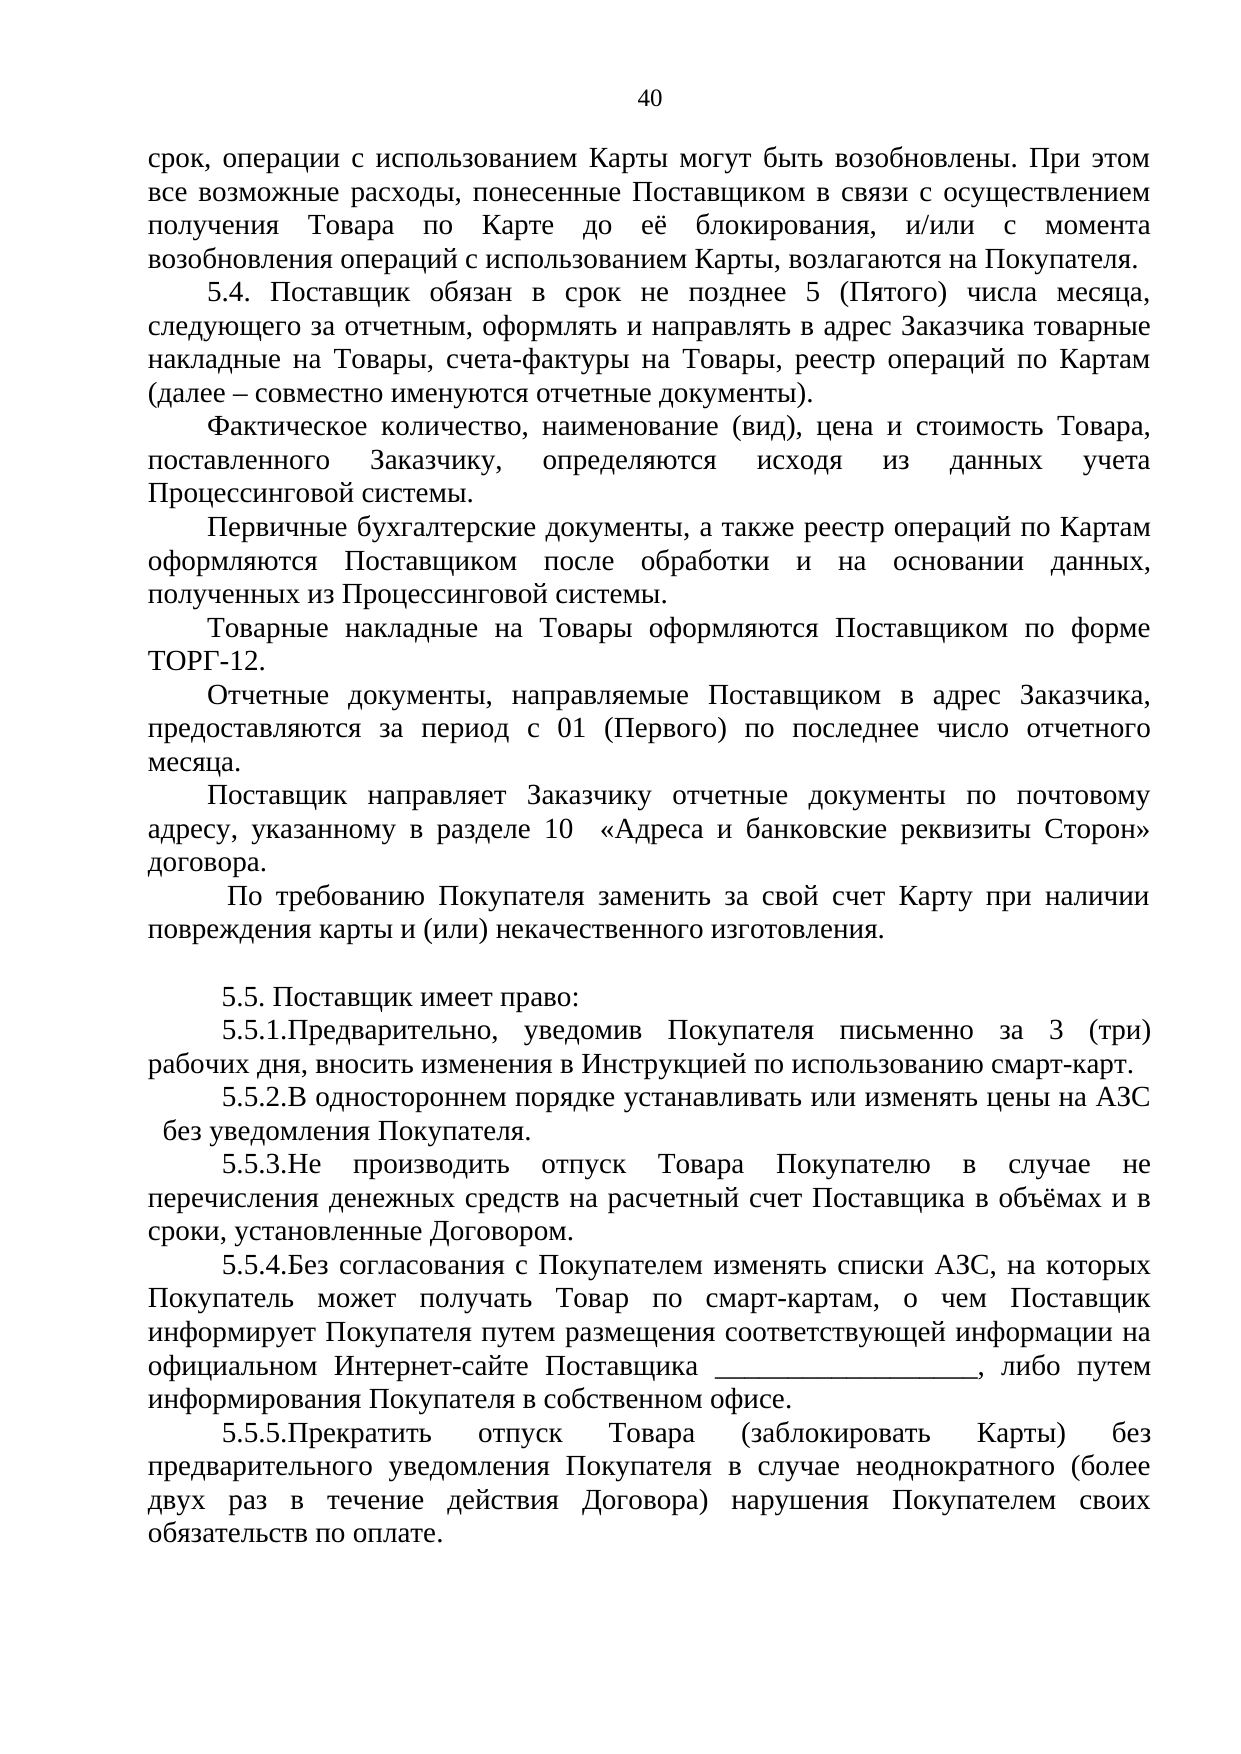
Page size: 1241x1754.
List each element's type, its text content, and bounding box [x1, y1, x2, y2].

text 5.5.2.В одностороннем порядке устанавливать или изменять цены на АЗС без уведомления Покупателя. [162, 1079, 1152, 1146]
text Отчетные документы, направляемые Поставщиком в адрес Заказчика, предоставляются за период с 01 (Первого) по последнее число отчетного месяца. [148, 677, 1152, 777]
text Поставщик направляет Заказчику отчетные документы по почтовому адресу, указанному в разделе 10 «Адреса и банковские реквизиты Сторон» договора. [148, 777, 1152, 878]
text 5.4. Поставщик обязан в срок не позднее 5 (Пятого) числа месяца, следующего за отчетным, оформлять и направлять в адрес Заказчика товарные накладные на Товары, счета-фактуры на Товары, реестр операций по Картам (далее – совместно именуются отчетные документы). [148, 274, 1152, 408]
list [148, 140, 1152, 274]
text 5.5.4.Без согласования с Покупателем изменять списки АЗС, на которых Покупатель может получать Товар по смарт-картам, о чем Поставщик информирует Покупателя путем размещения соответствующей информации на официальном Интернет-сайте Поставщика __________________, либо путем информирования Покупателя в собственном офисе. [148, 1247, 1152, 1415]
text 5.5.1.Предварительно, уведомив Покупателя письменно за 3 (три) рабочих дня, вносить изменения в Инструкцией по использованию смарт-карт. [148, 1012, 1152, 1079]
text Товарные накладные на Товары оформляются Поставщиком по форме ТОРГ-12. [148, 610, 1152, 677]
text 5.5. Поставщик имеет право: [207, 979, 1152, 1012]
text 5.5.3.Не производить отпуск Товара Покупателю в случае не перечисления денежных средств на расчетный счет Поставщика в объёмах и в сроки, установленные Договором. [148, 1146, 1152, 1247]
text По требованию Покупателя заменить за свой счет Карту при наличии повреждения карты и (или) некачественного изготовления. [148, 878, 1152, 945]
text Фактическое количество, наименование (вид), цена и стоимость Товара, поставленного Заказчику, определяются исходя из данных учета Процессинговой системы. [148, 408, 1152, 509]
text 5.5.5.Прекратить отпуск Товара (заблокировать Карты) без предварительного уведомления Покупателя в случае неоднократного (более двух раз в течение действия Договора) нарушения Покупателем своих обязательств по оплате. [148, 1415, 1152, 1549]
text Первичные бухгалтерские документы, а также реестр операций по Картам оформляются Поставщиком после обработки и на основании данных, полученных из Процессинговой системы. [148, 509, 1152, 610]
